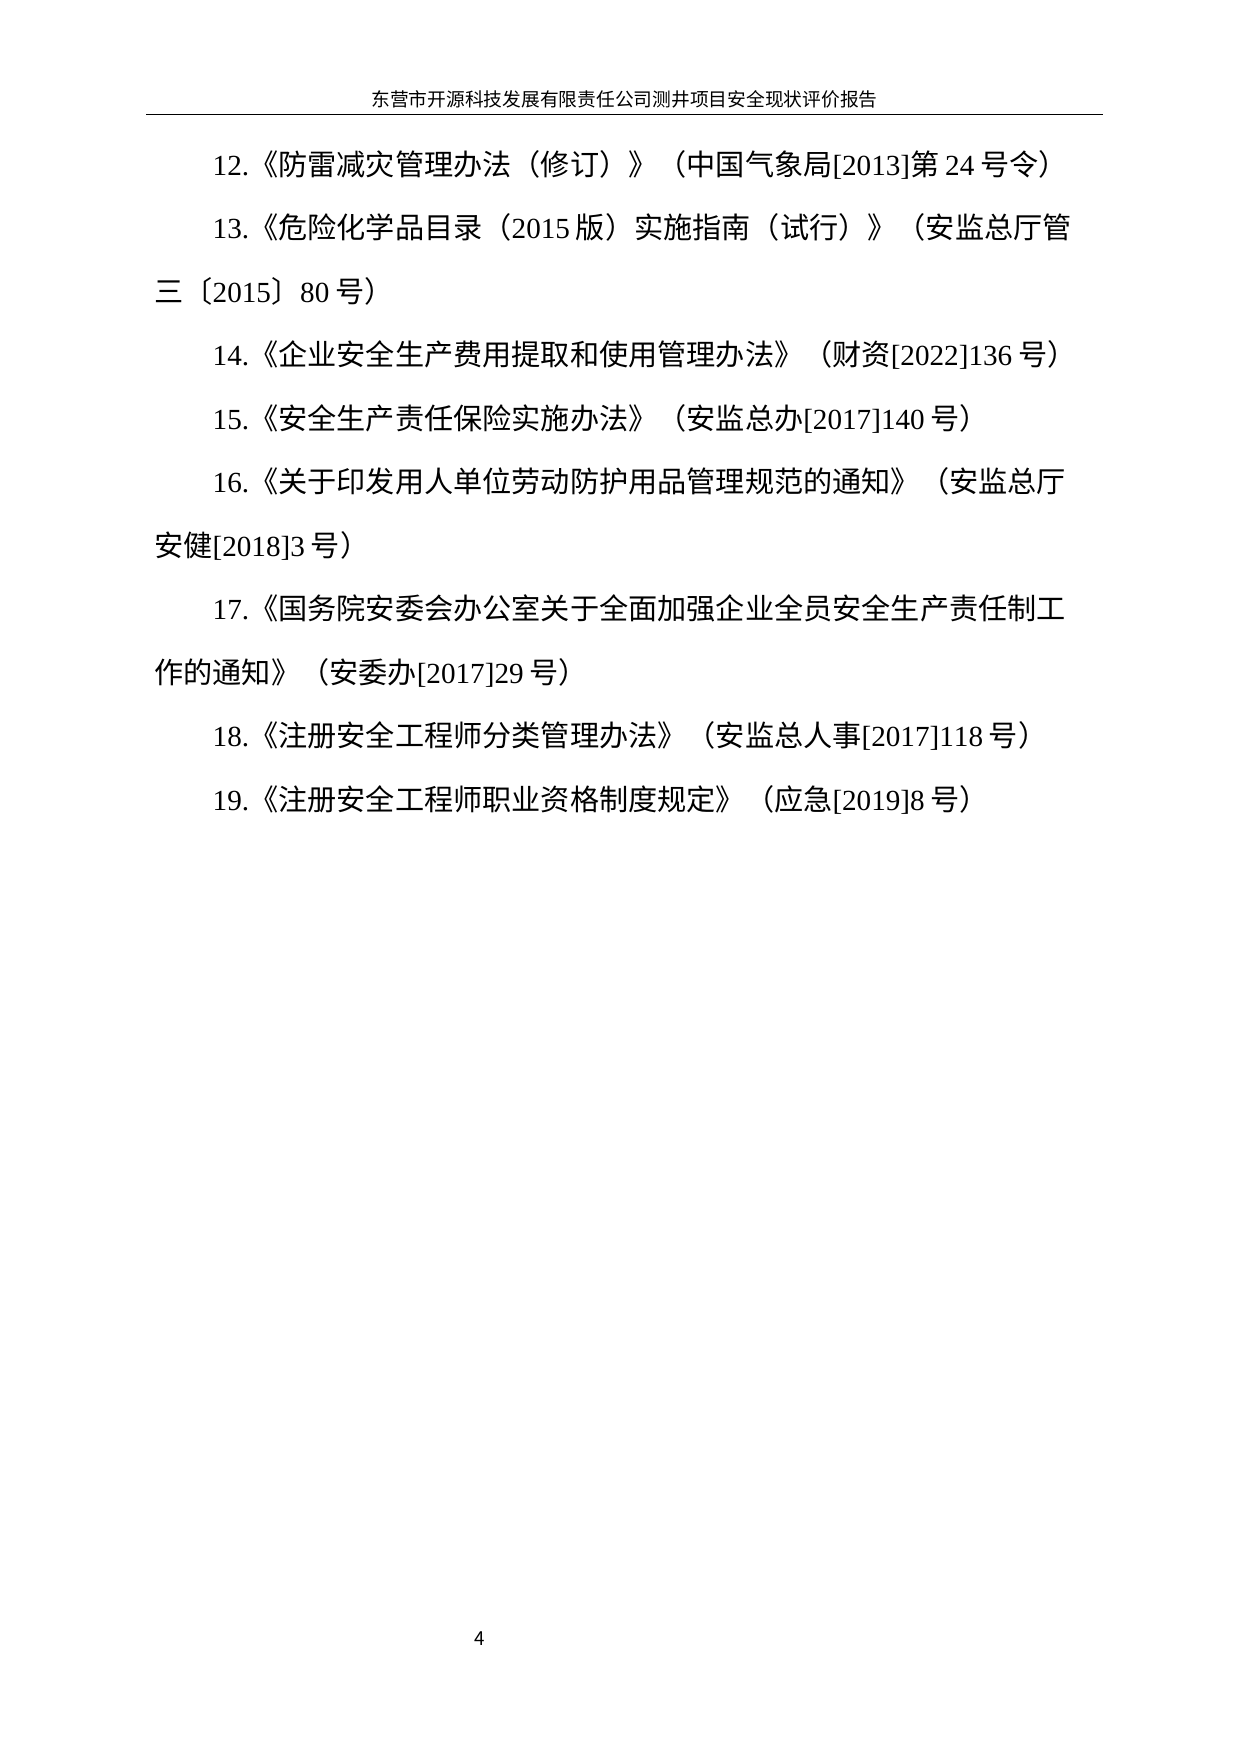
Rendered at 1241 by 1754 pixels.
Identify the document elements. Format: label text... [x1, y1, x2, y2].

text 13.《危险化学品目录（2015版）实施指南（试行）》（安监总厅管三〔2015〕80号） [154, 205, 1094, 311]
text 17.《国务院安委会办公室关于全面加强企业全员安全生产责任制工作的通知》（安委办[2017]29号） [154, 586, 1094, 691]
text 16.《关于印发用人单位劳动防护用品管理规范的通知》（安监总厅安健[2018]3号） [154, 459, 1094, 564]
text 12.《防雷减灾管理办法（修订）》（中国气象局[2013]第24号令） [154, 142, 1094, 184]
text 14.《企业安全生产费用提取和使用管理办法》（财资[2022]136号） [154, 332, 1094, 374]
text 18.《注册安全工程师分类管理办法》（安监总人事[2017]118号） [154, 713, 1094, 755]
text 15.《安全生产责任保险实施办法》（安监总办[2017]140号） [154, 395, 1094, 438]
text 19.《注册安全工程师职业资格制度规定》（应急[2019]8号） [154, 776, 1094, 818]
